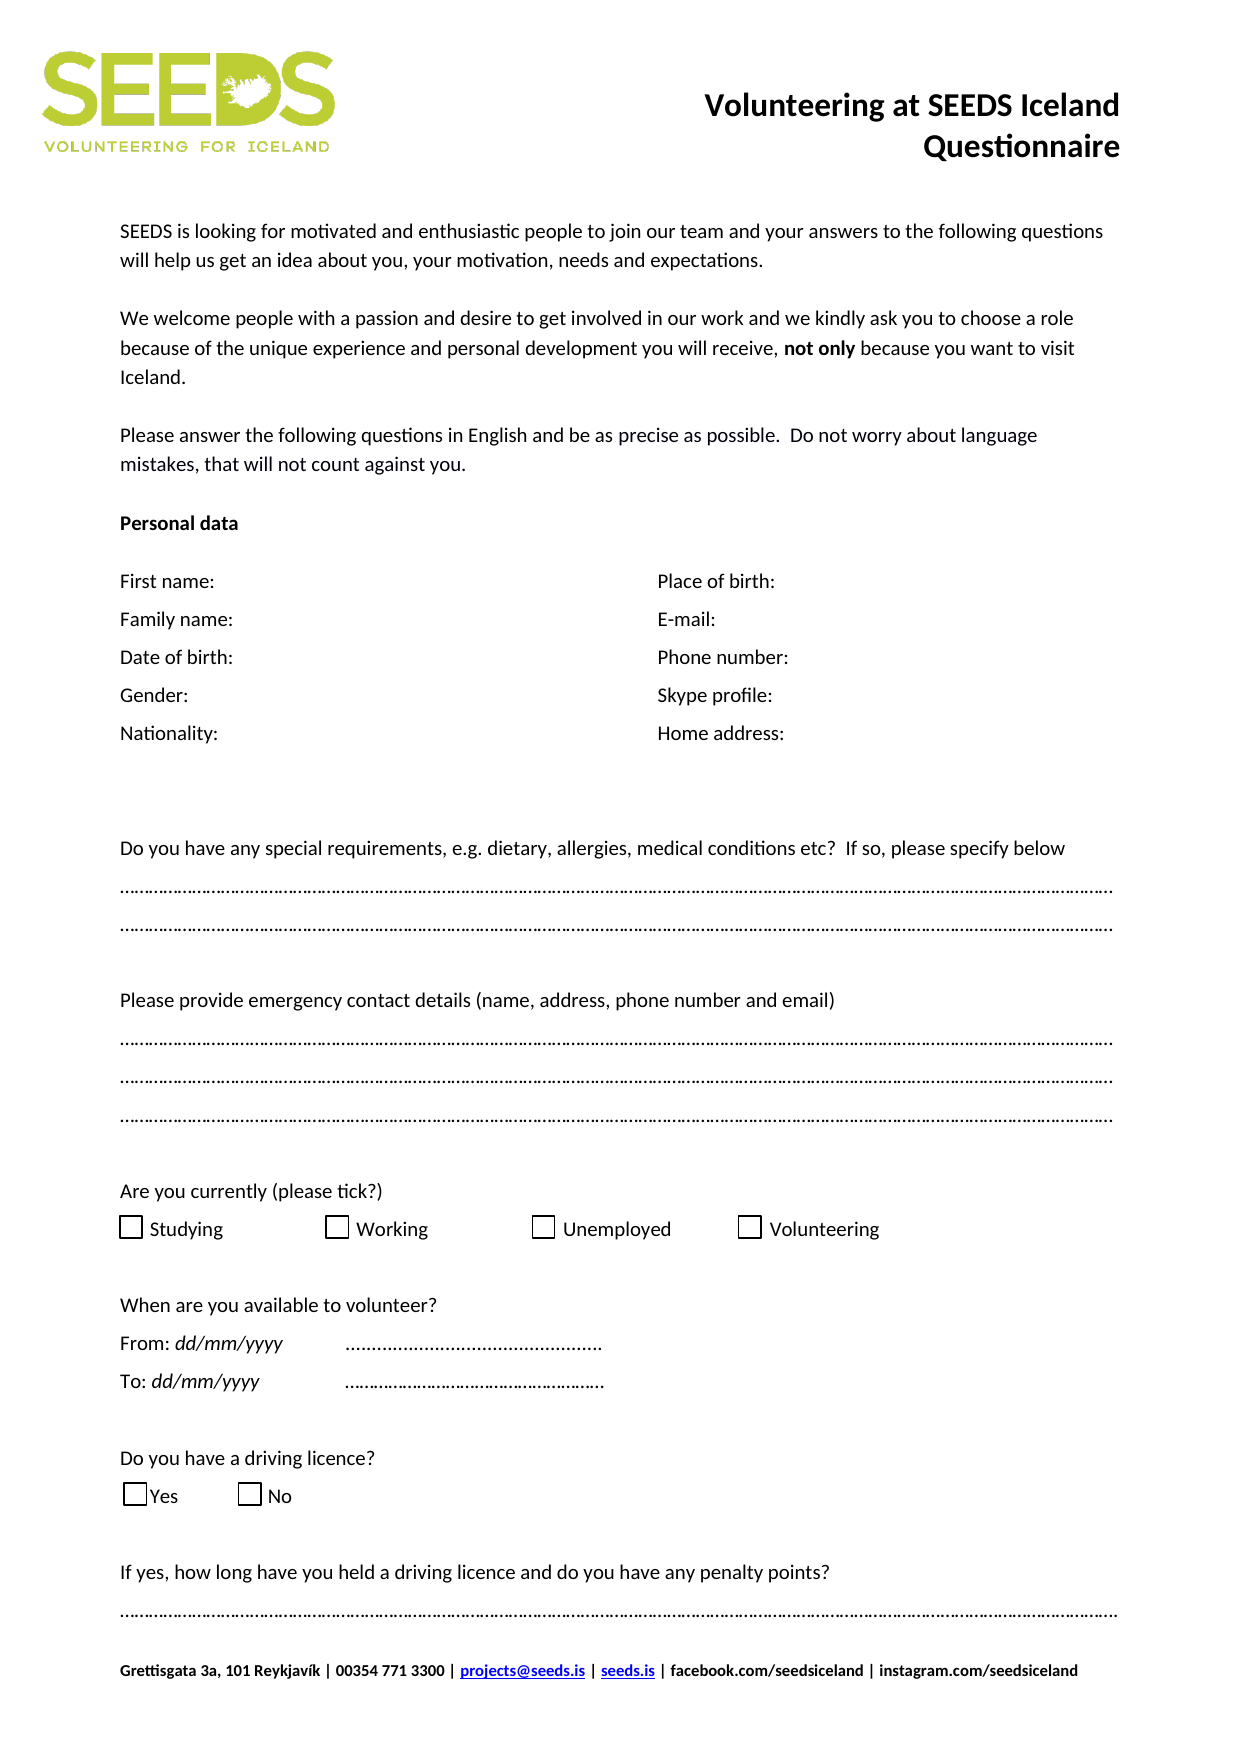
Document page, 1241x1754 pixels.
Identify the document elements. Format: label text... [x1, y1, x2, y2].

text If yes, how long have you held a driving licence and do you have any penalty points? [120, 1559, 1120, 1585]
text Nationality: [120, 721, 582, 746]
text Phone number: [657, 644, 1120, 670]
text ……………………………………………………………………………………………………………………………………………………………………………………………………………………………………………………………………………………………………………………………………………………………………………… [120, 873, 1120, 975]
text Please answer the following questions in English and be as precise as possible. Do not worry about language mistakes, that will not count against you. [120, 422, 1120, 477]
text Home address: [657, 721, 1120, 746]
text Place of birth: [657, 568, 1120, 593]
text Yes No [120, 1483, 1120, 1508]
text Do you have any special requirements, e.g. dietary, allergies, medical conditions etc? If so, please specify below [120, 835, 1120, 860]
text From: dd/mm/yyyy ................................................. [120, 1331, 1120, 1356]
text E-mail: [657, 606, 1120, 632]
text Family name: [120, 606, 582, 632]
text Do you have a driving licence? [120, 1445, 1120, 1470]
text Skype profile: [657, 682, 1120, 708]
picture [27, 27, 350, 173]
text Please provide emergency contact details (name, address, phone number and email) [120, 987, 1120, 1013]
text Studying Working Unemployed Volunteering [120, 1216, 1120, 1242]
text Date of birth: [120, 644, 582, 670]
text ……………………………………………………………………………………………………………………………………………………………………………………………………………………………………………………………………………………………………………………………………………………………………………………………………………………………………………………………………………………………………………………………………………………………………… [120, 1026, 1120, 1127]
text When are you available to volunteer? [120, 1292, 1120, 1318]
text We welcome people with a passion and desire to get involved in our work and we kindly ask you to choose a role because of the unique experience and personal development you will receive, not only because you want to visit Iceland. [120, 306, 1120, 389]
text ………………………………………………………………………………………………………………………………………………………………………………………. [120, 1597, 1120, 1623]
text First name: [120, 568, 582, 593]
text Gender: [120, 682, 582, 708]
text Personal data [120, 510, 1120, 535]
text To: dd/mm/yyyy ……………………………………………… [120, 1369, 1120, 1394]
text Are you currently (please tick?) [120, 1178, 1120, 1203]
text SEEDS is looking for motivated and enthusiastic people to join our team and your answers to the following questions will help us get an idea about you, your motivation, needs and expectations. [120, 218, 1120, 273]
